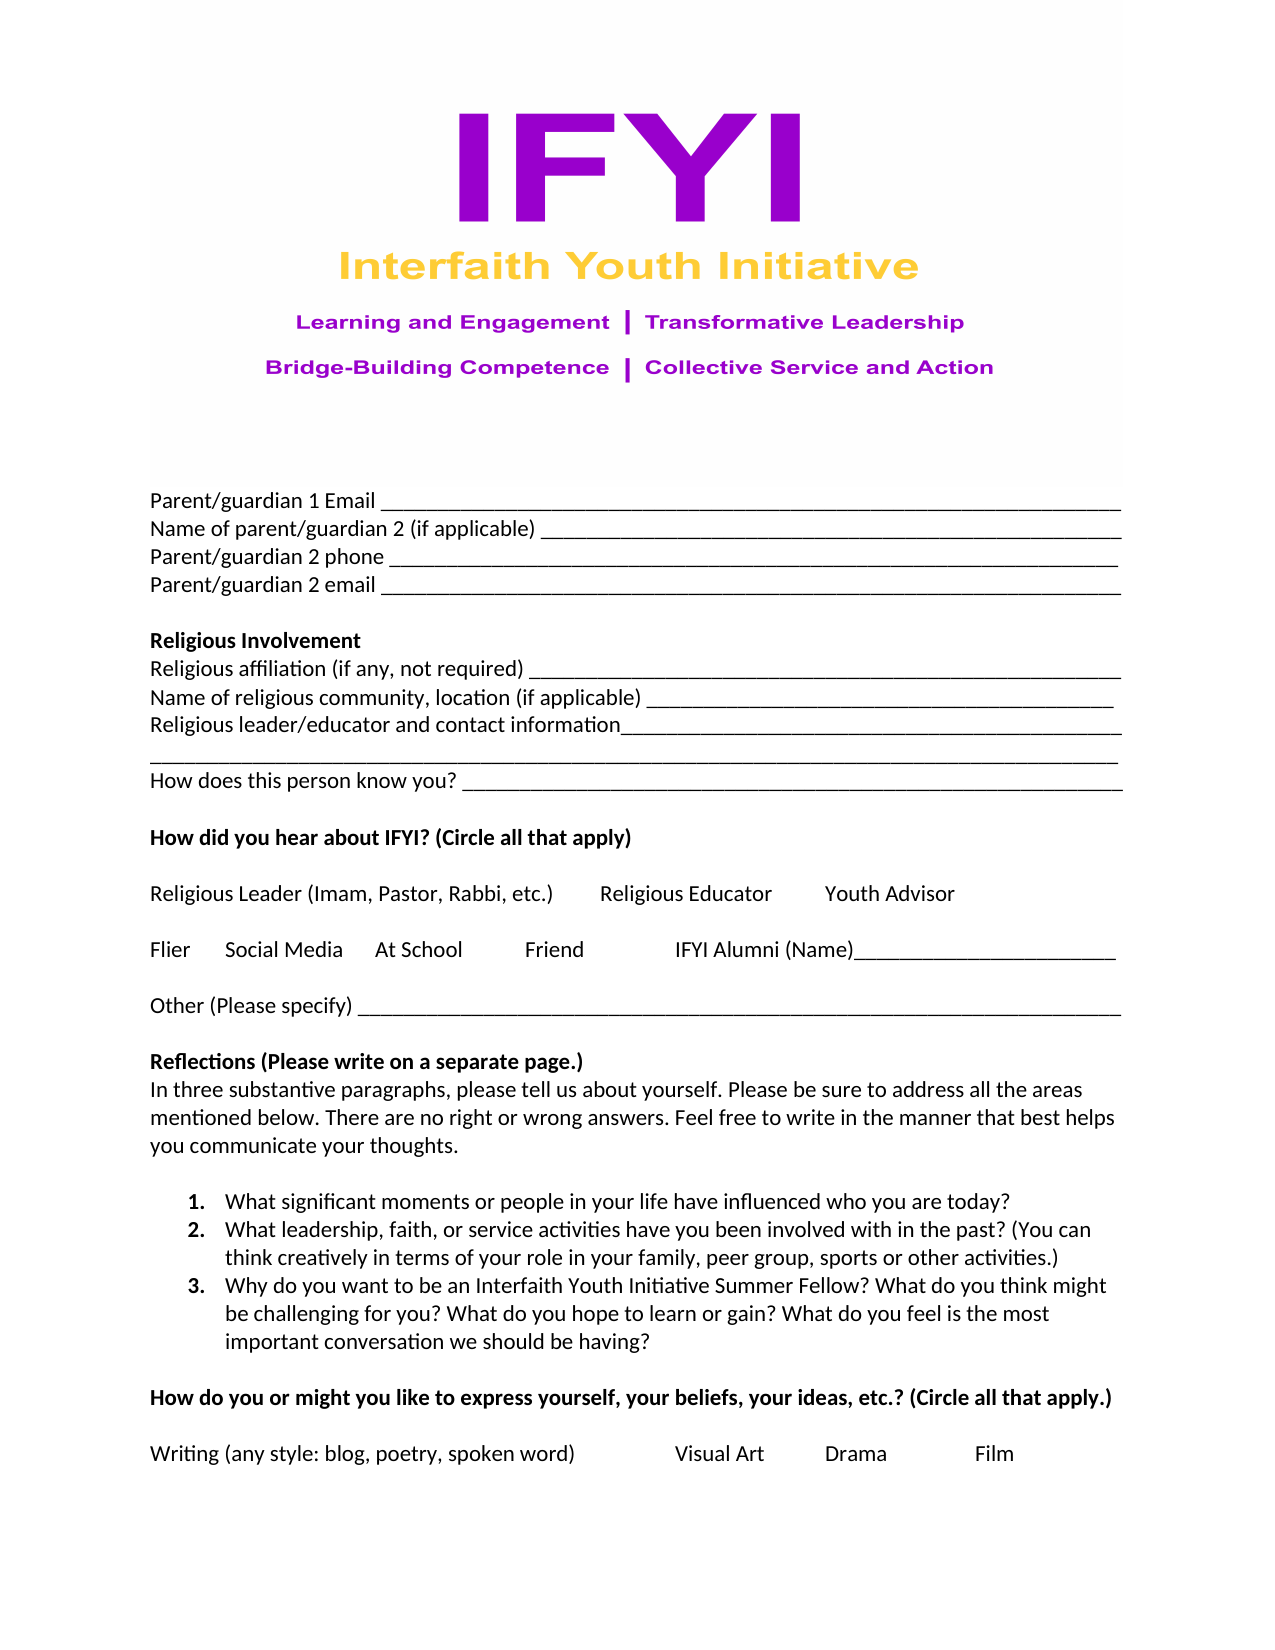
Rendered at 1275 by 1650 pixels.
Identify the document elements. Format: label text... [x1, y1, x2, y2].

text Parent/guardian 1 Email _________________________________________________________________ [150, 486, 1125, 514]
text Writing (any style: blog, poetry, spoken word) Visual Art Drama Film [150, 1439, 1125, 1467]
text Name of religious community, location (if applicable) _________________________________________ [150, 683, 1125, 711]
text Religious leader/educator and contact information____________________________________________ [150, 711, 1125, 739]
text Flier Social Media At School Friend IFYI Alumni (Name)_______________________ [150, 935, 1125, 963]
text How did you hear about IFYI? (Circle all that apply) [150, 823, 1125, 851]
text Other (Please specify) ___________________________________________________________________ [150, 991, 1125, 1019]
text Parent/guardian 2 phone ________________________________________________________________ [150, 542, 1125, 571]
text Religious Involvement [150, 627, 1125, 654]
text How does this person know you? __________________________________________________________ [150, 767, 1125, 795]
text Parent/guardian 2 email _________________________________________________________________ [150, 571, 1125, 598]
list What leadership, faith, or service activities have you been involved with in the past? (You can think creatively in terms of your role in your family, peer group, sports or other activities.) [187, 1215, 1125, 1271]
text Religious Leader (Imam, Pastor, Rabbi, etc.) Religious Educator Youth Advisor [150, 879, 1125, 907]
text Religious affiliation (if any, not required) ____________________________________________________ [150, 654, 1125, 683]
list Why do you want to be an Interfaith Youth Initiative Summer Fellow? What do you think might be challenging for you? What do you hope to learn or gain? What do you feel is the most important conversation we should be having? [187, 1271, 1125, 1355]
text In three substantive paragraphs, please tell us about yourself. Please be sure to address all the areas mentioned below. There are no right or wrong answers. Feel free to write in the manner that best helps you communicate your thoughts. [150, 1075, 1125, 1159]
list What significant moments or people in your life have influenced who you are today? [187, 1187, 1125, 1215]
text How do you or might you like to express yourself, your beliefs, your ideas, etc.? (Circle all that apply.) [150, 1383, 1125, 1411]
text Reflections (Please write on a separate page.) [150, 1047, 1125, 1075]
text Name of parent/guardian 2 (if applicable) ___________________________________________________ [150, 514, 1125, 542]
text _____________________________________________________________________________________ [150, 739, 1125, 767]
